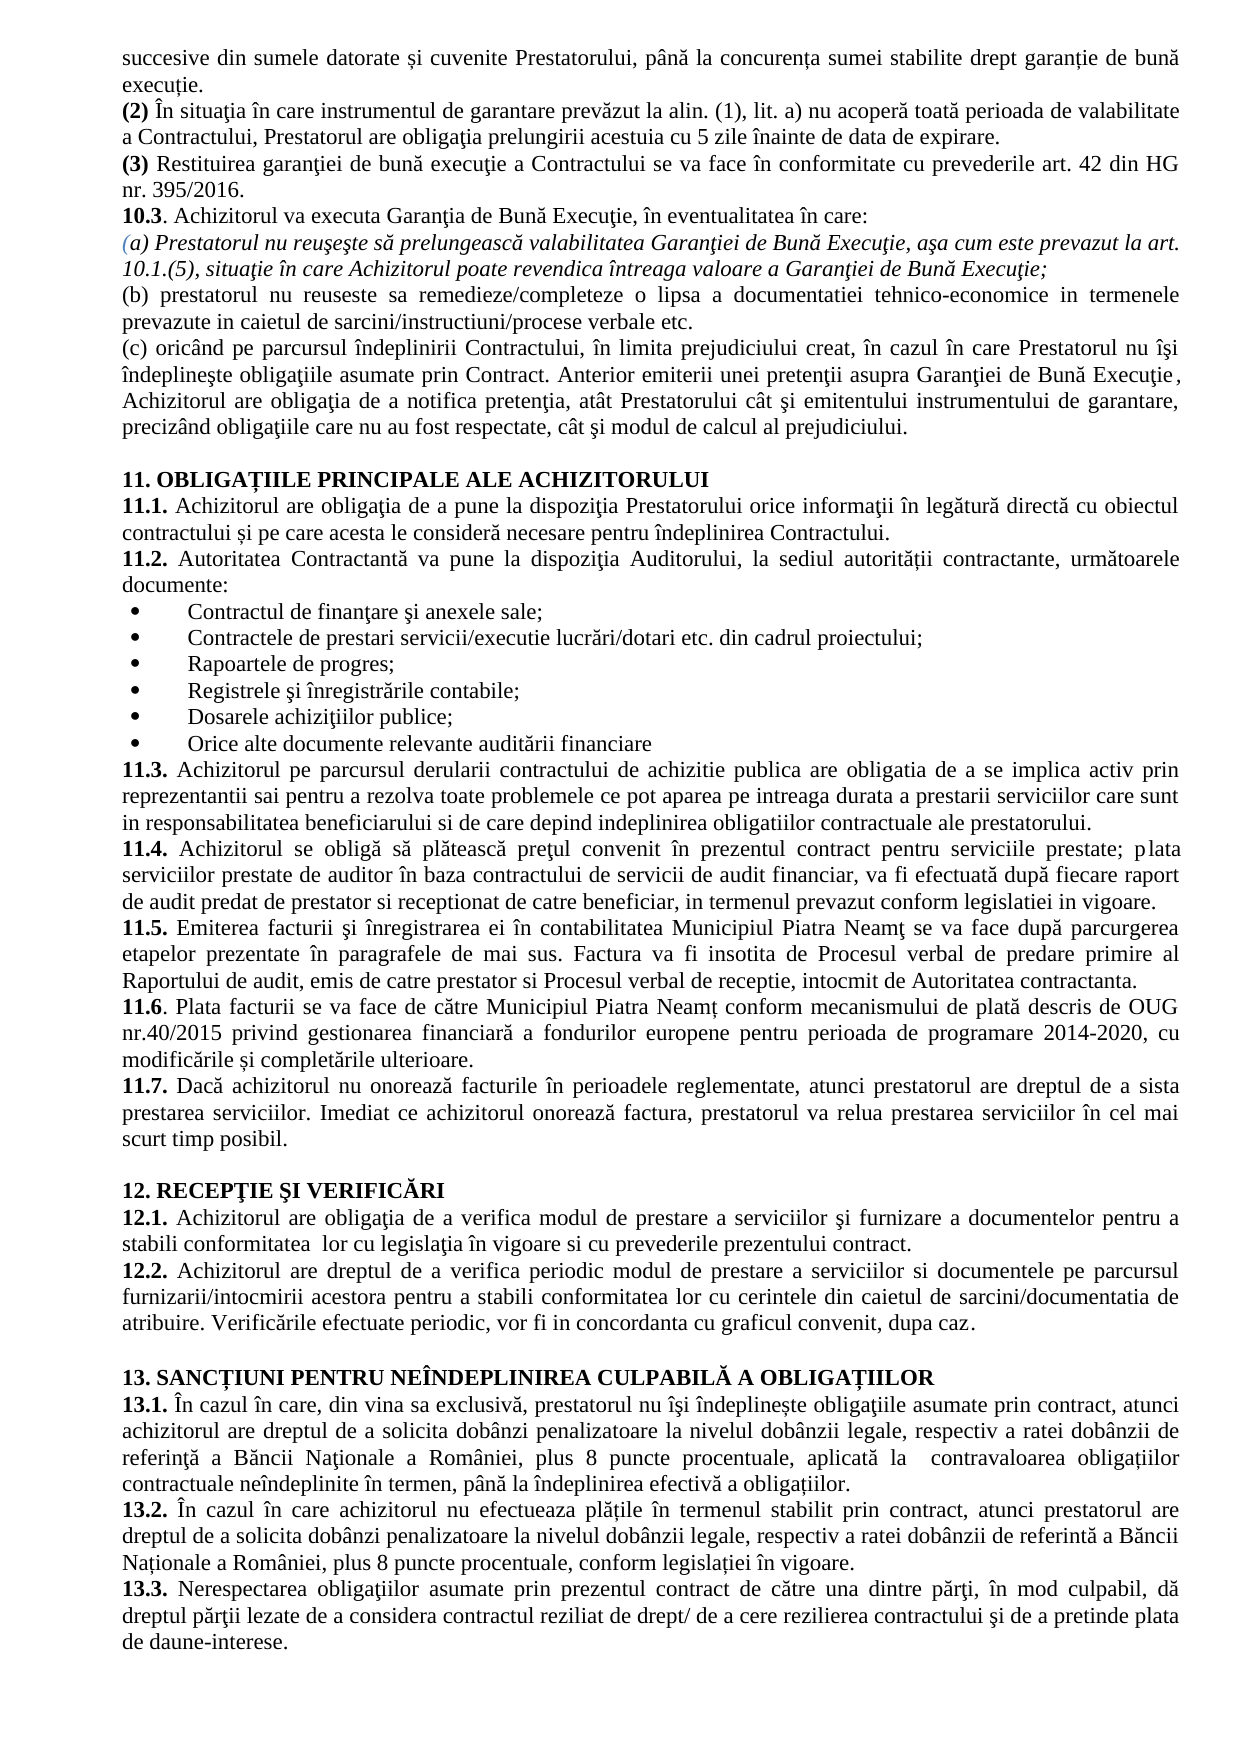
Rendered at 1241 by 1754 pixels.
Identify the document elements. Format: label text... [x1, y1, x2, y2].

list Registrele şi înregistrările contabile; [131, 677, 1181, 703]
text 11.5. Emiterea facturii şi înregistrarea ei în contabilitatea Municipiul Piatra Neamţ se va face după parcurgerea etapelor prezentate în paragrafele de mai sus. Factura va fi insotita de Procesul verbal de predare primire al Raportului de audit, emis de catre prestator si Procesul verbal de receptie, intocmit de Autoritatea contractanta. [122, 914, 1181, 993]
list Dosarele achiziţiilor publice; [131, 703, 1181, 729]
text 11.2. Autoritatea Contractantă va pune la dispoziţia Auditorului, la sediul autorității contractante, următoarele documente: [122, 545, 1181, 598]
text 10.3. Achizitorul va executa Garanţia de Bună Execuţie, în eventualitatea în care: [94, 202, 1181, 229]
list Contractele de prestari servicii/executie lucrări/dotari etc. din cadrul proiectului; [131, 624, 1181, 651]
text 11. OBLIGAȚIILE PRINCIPALE ALE ACHIZITORULUI [122, 466, 1181, 492]
text 13.3. Nerespectarea obligaţiilor asumate prin prezentul contract de către una dintre părţi, în mod culpabil, dă dreptul părţii lezate de a considera contractul reziliat de drept/ de a cere rezilierea contractului şi de a pretinde plata de daune-interese. [122, 1575, 1181, 1654]
text 11.7. Dacă achizitorul nu onorează facturile în perioadele reglementate, atunci prestatorul are dreptul de a sista prestarea serviciilor. Imediat ce achizitorul onorează factura, prestatorul va relua prestarea serviciilor în cel mai scurt timp posibil. [122, 1072, 1181, 1151]
text 11.3. Achizitorul pe parcursul derularii contractului de achizitie publica are obligatia de a se implica activ prin reprezentantii sai pentru a rezolva toate problemele ce pot aparea pe intreaga durata a prestarii serviciilor care sunt in responsabilitatea beneficiarului si de care depind indeplinirea obligatiilor contractuale ale prestatorului. [122, 756, 1181, 835]
text 11.4. Achizitorul se obligă să plătească preţul convenit în prezentul contract pentru serviciile prestate; plata serviciilor prestate de auditor în baza contractului de servicii de audit financiar, va fi efectuată după fiecare raport de audit predat de prestator si receptionat de catre beneficiar, in termenul prevazut conform legislatiei in vigoare. [122, 835, 1181, 914]
text 13.1. În cazul în care, din vina sa exclusivă, prestatorul nu îşi îndeplinește obligaţiile asumate prin contract, atunci achizitorul are dreptul de a solicita dobânzi penalizatoare la nivelul dobânzii legale, respectiv a ratei dobânzii de referinţă a Băncii Naţionale a României, plus 8 puncte procentuale, aplicată la contravaloarea obligațiilor contractuale neîndeplinite în termen, până la îndeplinirea efectivă a obligațiilor. [122, 1391, 1181, 1496]
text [122, 44, 1181, 97]
list Orice alte documente relevante auditării financiare [131, 729, 1181, 756]
text (c) oricând pe parcursul îndeplinirii Contractului, în limita prejudiciului creat, în cazul în care Prestatorul nu îşi îndeplineşte obligaţiile asumate prin Contract. Anterior emiterii unei pretenţii asupra Garanţiei de Bună Execuţie, Achizitorul are obligaţia de a notifica pretenţia, atât Prestatorului cât şi emitentului instrumentului de garantare, precizând obligaţiile care nu au fost respectate, cât şi modul de calcul al prejudiciului. [122, 334, 1181, 440]
text 11.1. Achizitorul are obligaţia de a pune la dispoziţia Prestatorului orice informaţii în legătură directă cu obiectul contractului și pe care acesta le consideră necesare pentru îndeplinirea Contractului. [122, 492, 1181, 545]
list Contractul de finanţare şi anexele sale; [131, 598, 1181, 624]
text 13. SANCȚIUNI PENTRU NEÎNDEPLINIREA CULPABILĂ A OBLIGAȚIILOR [122, 1364, 1181, 1391]
text (3) Restituirea garanţiei de bună execuţie a Contractului se va face în conformitate cu prevederile art. 42 din HG nr. 395/2016. [122, 150, 1181, 202]
text 13.2. În cazul în care achizitorul nu efectueaza plățile în termenul stabilit prin contract, atunci prestatorul are dreptul de a solicita dobânzi penalizatoare la nivelul dobânzii legale, respectiv a ratei dobânzii de referintă a Băncii Naționale a României, plus 8 puncte procentuale, conform legislației în vigoare. [122, 1496, 1181, 1575]
text 12. RECEPŢIE ŞI VERIFICĂRI [122, 1178, 1181, 1204]
list Rapoartele de progres; [131, 651, 1181, 677]
text (b) prestatorul nu reuseste sa remedieze/completeze o lipsa a documentatiei tehnico-economice in termenele prevazute in caietul de sarcini/instructiuni/procese verbale etc. [122, 282, 1181, 334]
text (2) În situaţia în care instrumentul de garantare prevăzut la alin. (1), lit. a) nu acoperă toată perioada de valabilitate a Contractului, Prestatorul are obligaţia prelungirii acestuia cu 5 zile înainte de data de expirare. [94, 97, 1181, 150]
text 12.1. Achizitorul are obligaţia de a verifica modul de prestare a serviciilor şi furnizare a documentelor pentru a stabili conformitatea lor cu legislaţia în vigoare si cu prevederile prezentului contract. [122, 1204, 1181, 1257]
subtitle (a) Prestatorul nu reuşeşte să prelungească valabilitatea Garanţiei de Bună Execuţie, aşa cum este prevazut la art. 10.1.(5), situaţie în care Achizitorul poate revendica întreaga valoare a Garanţiei de Bună Execuţie; [94, 229, 1181, 282]
text 11.6. Plata facturii se va face de către Municipiul Piatra Neamț conform mecanismului de plată descris de OUG nr.40/2015 privind gestionarea financiară a fondurilor europene pentru perioada de programare 2014-2020, cu modificările și completările ulterioare. [122, 993, 1181, 1072]
text 12.2. Achizitorul are dreptul de a verifica periodic modul de prestare a serviciilor si documentele pe parcursul furnizarii/intocmirii acestora pentru a stabili conformitatea lor cu cerintele din caietul de sarcini/documentatia de atribuire. Verificările efectuate periodic, vor fi in concordanta cu graficul convenit, dupa caz. [122, 1257, 1181, 1336]
